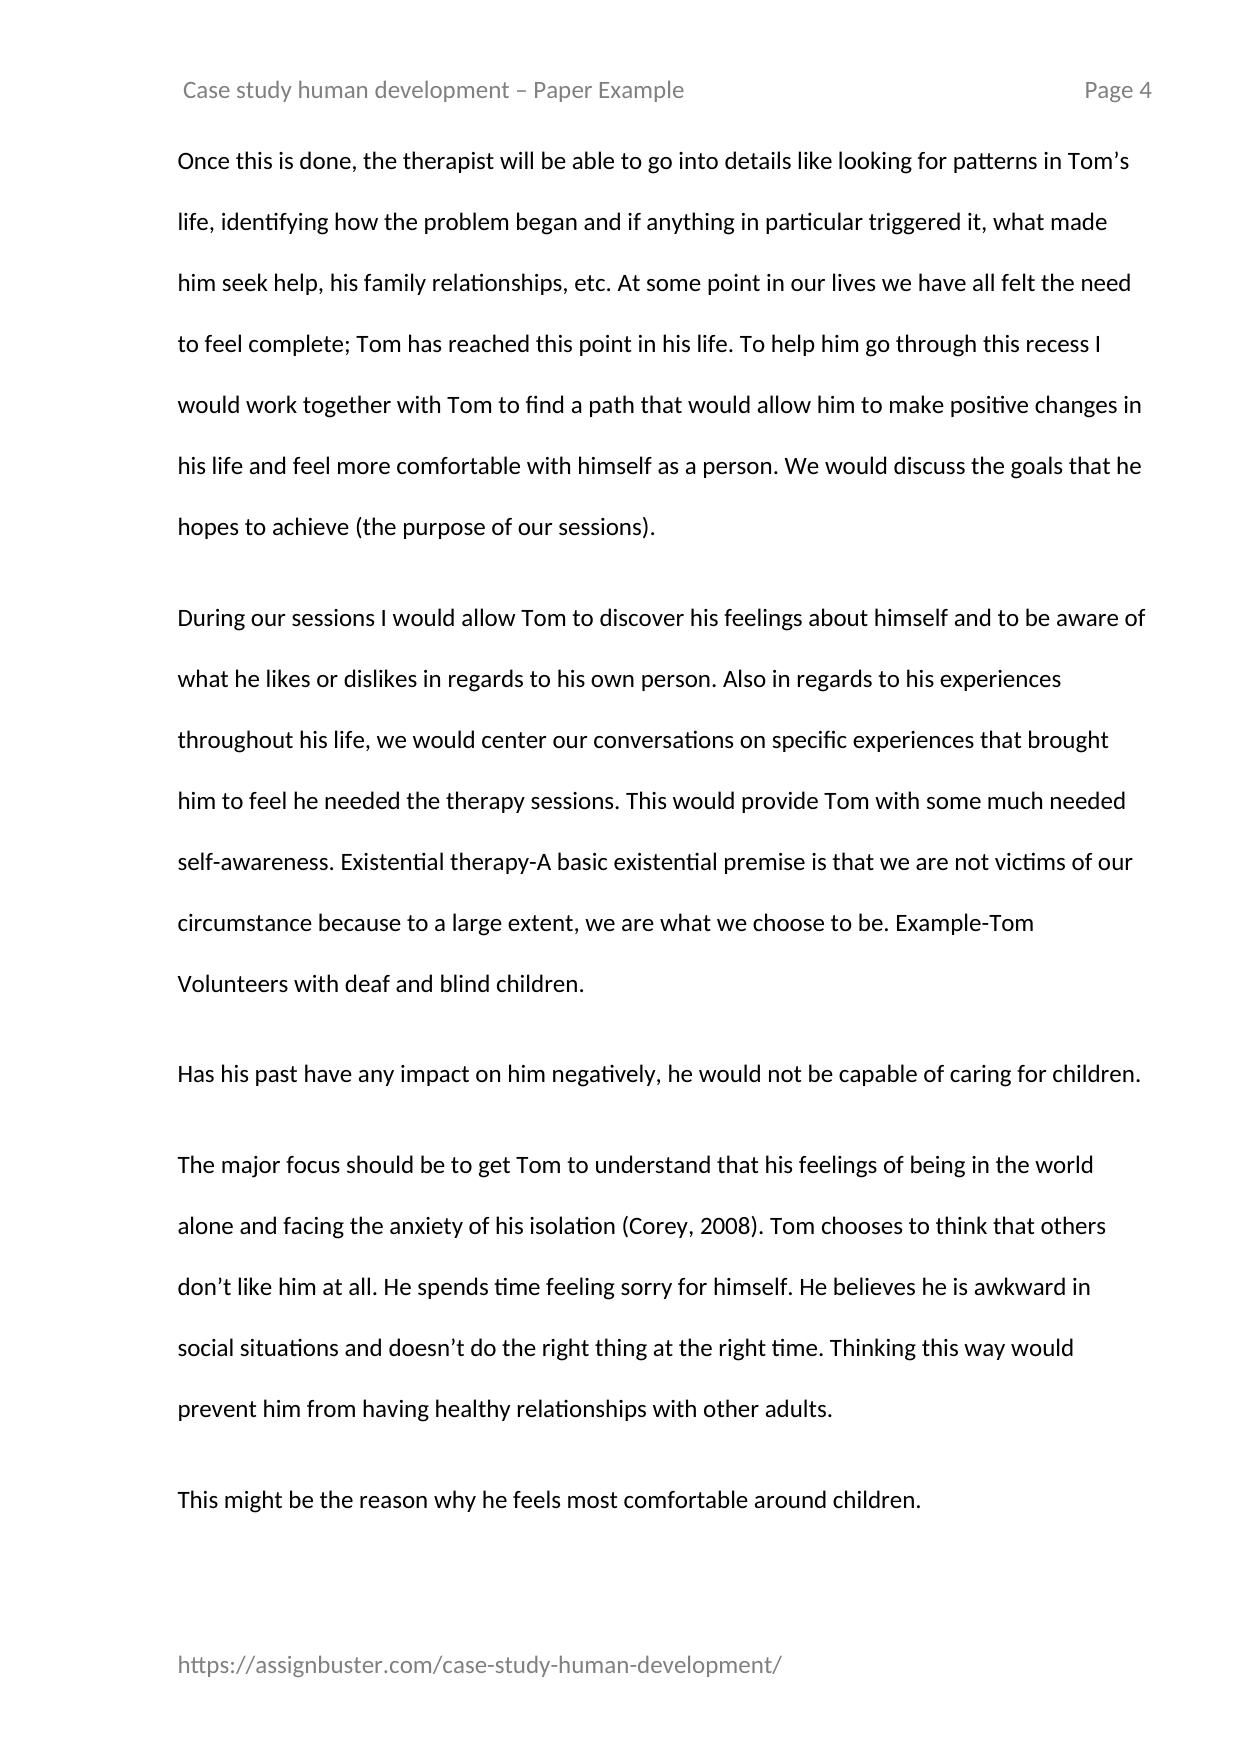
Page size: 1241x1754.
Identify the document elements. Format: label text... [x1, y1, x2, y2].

text During our sessions I would allow Tom to discover his feelings about himself and to be aware of what he likes or dislikes in regards to his own person. Also in regards to his experiences throughout his life, we would center our conversations on specific experiences that brought him to feel he needed the therapy sessions. This would provide Tom with some much needed self-awareness. Existential therapy-A basic existential premise is that we are not victims of our circumstance because to a large extent, we are what we choose to be. Example-Tom Volunteers with deaf and blind children. [177, 602, 1152, 998]
text Once this is done, the therapist will be able to go into details like looking for patterns in Tom’s life, identifying how the problem began and if anything in particular triggered it, what made him seek help, his family relationships, etc. At some point in our lives we have all felt the need to feel complete; Tom has reached this point in his life. To help him go through this recess I would work together with Tom to find a path that would allow him to make positive changes in his life and feel more comfortable with himself as a person. We would discuss the goals that he hopes to achieve (the purpose of our sessions). [177, 145, 1152, 542]
text The major focus should be to get Tom to understand that his feelings of being in the world alone and facing the anxiety of his isolation (Corey, 2008). Tom chooses to think that others don’t like him at all. He spends time feeling sorry for himself. He believes he is awkward in social situations and doesn’t do the right thing at the right time. Thinking this way would prevent him from having healthy relationships with other adults. [177, 1149, 1152, 1424]
text This might be the reason why he feels most comfortable around children. [177, 1484, 1152, 1514]
text Has his past have any impact on him negatively, he would not be capable of caring for children. [177, 1058, 1152, 1089]
